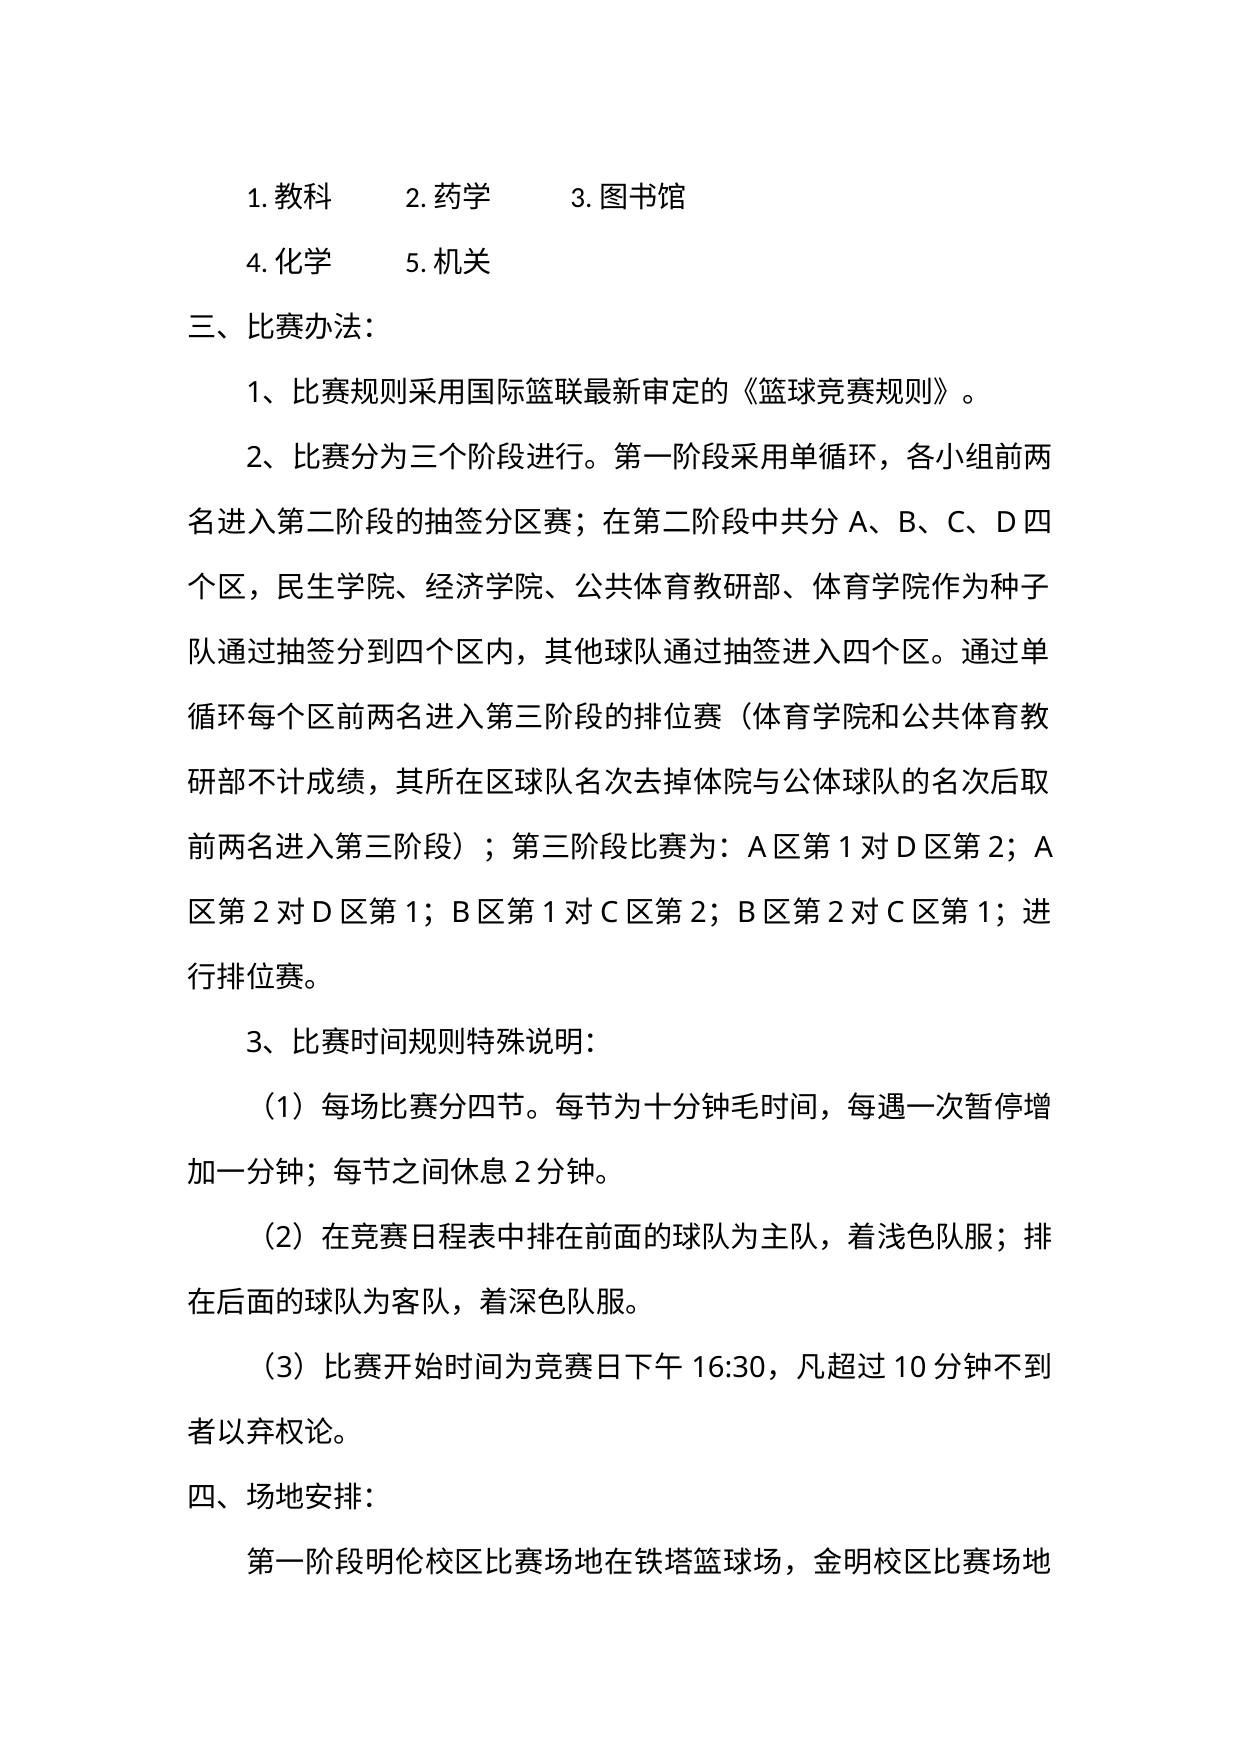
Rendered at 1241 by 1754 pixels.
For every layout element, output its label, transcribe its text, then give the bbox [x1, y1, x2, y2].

text 四、场地安排： [187, 1462, 1053, 1527]
text 三、比赛办法： [187, 292, 1053, 357]
text 1. 教科 2. 药学 3. 图书馆 [187, 162, 1053, 227]
text 4. 化学 5. 机关 [187, 227, 1053, 292]
text 3、比赛时间规则特殊说明： [187, 1007, 1053, 1072]
text 2、比赛分为三个阶段进行。第一阶段采用单循环，各小组前两名进入第二阶段的抽签分区赛；在第二阶段中共分A、B、C、D四个区，民生学院、经济学院、公共体育教研部、体育学院作为种子队通过抽签分到四个区内，其他球队通过抽签进入四个区。通过单循环每个区前两名进入第三阶段的排位赛（体育学院和公共体育教研部不计成绩，其所在区球队名次去掉体院与公体球队的名次后取前两名进入第三阶段）；第三阶段比赛为：A区第1对D区第2；A区第2对D区第1；B区第1对C区第2；B区第2对C区第1；进行排位赛。 [187, 422, 1053, 1007]
text 1、比赛规则采用国际篮联最新审定的《篮球竞赛规则》。 [187, 357, 1053, 422]
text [187, 1527, 1053, 1592]
text （1）每场比赛分四节。每节为十分钟毛时间，每遇一次暂停增加一分钟；每节之间休息2分钟。 [187, 1072, 1053, 1202]
text （2）在竞赛日程表中排在前面的球队为主队，着浅色队服；排在后面的球队为客队，着深色队服。 [187, 1202, 1053, 1332]
text （3）比赛开始时间为竞赛日下午16:30，凡超过10分钟不到者以弃权论。 [187, 1332, 1053, 1462]
